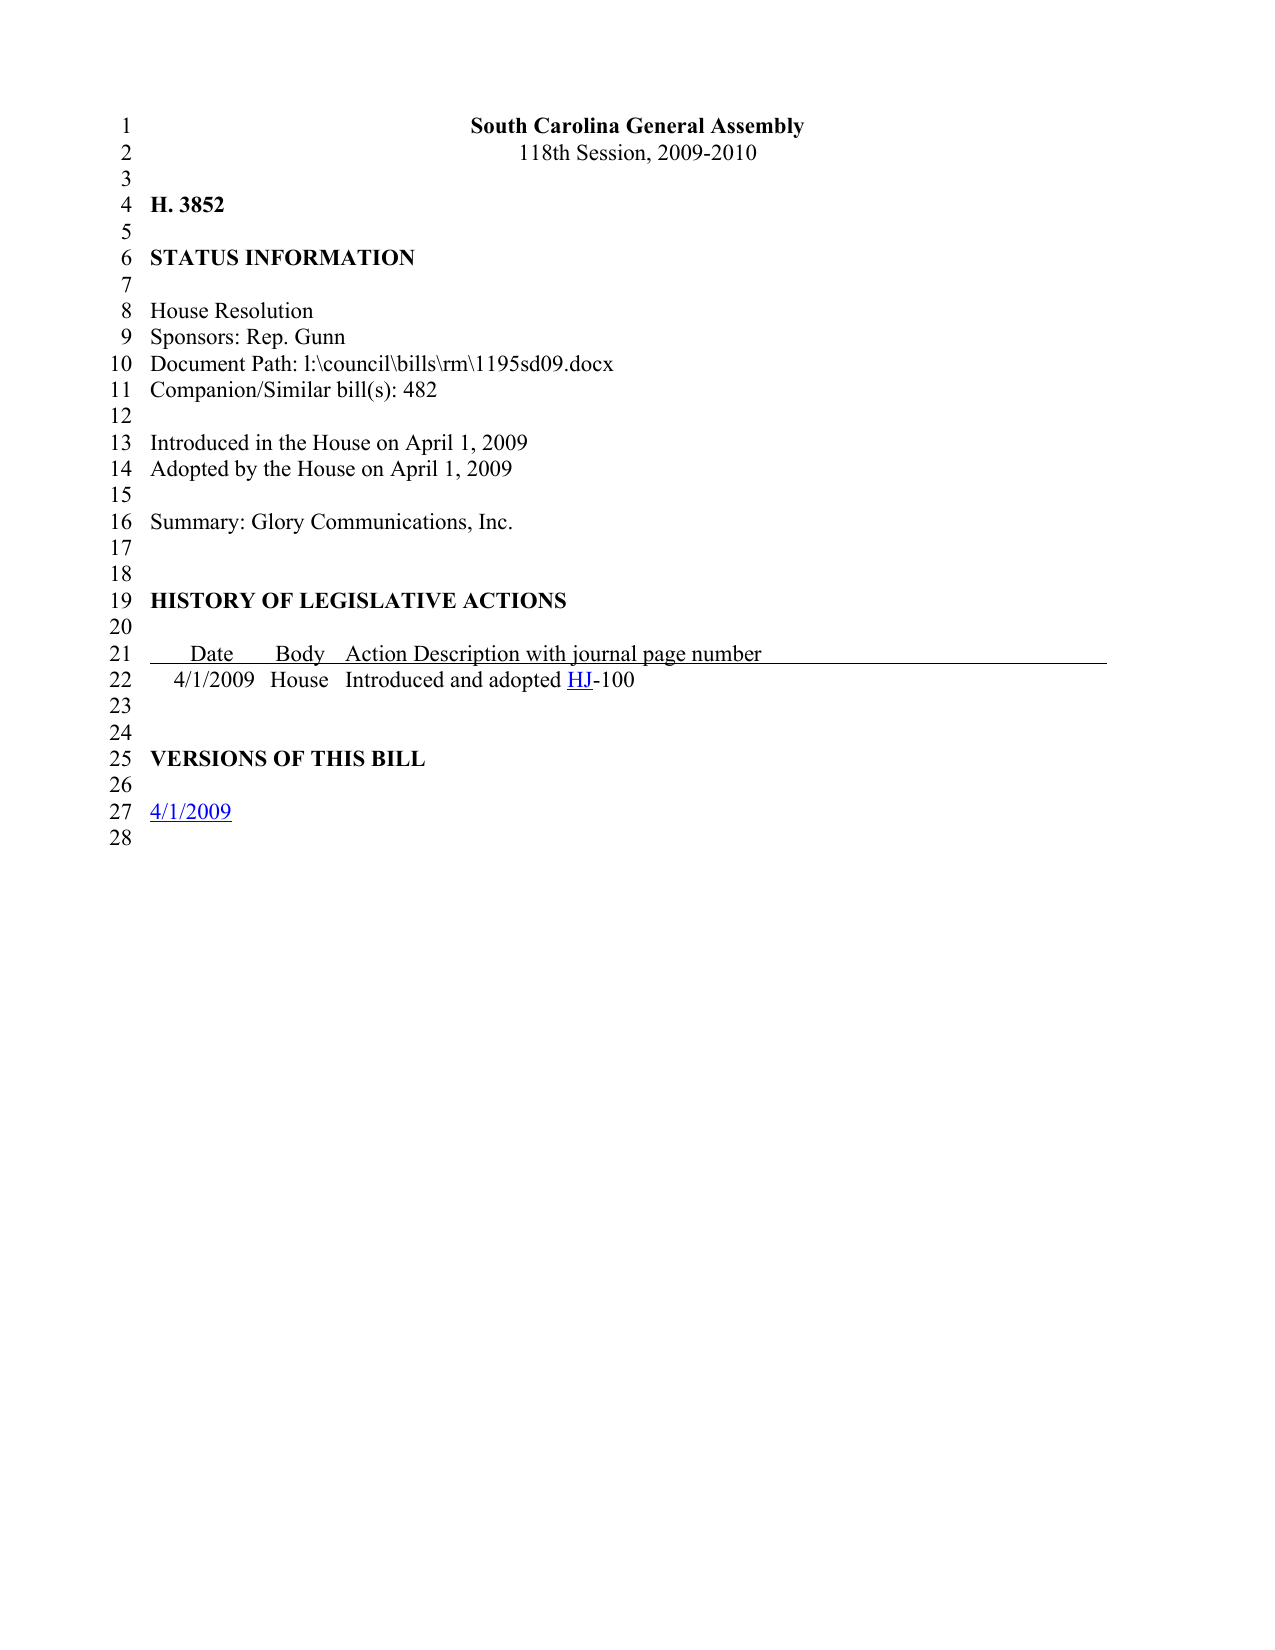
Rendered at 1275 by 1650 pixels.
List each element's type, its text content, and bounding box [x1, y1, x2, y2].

text 4/1/2009 House Introduced and adopted HJ-100 [150, 666, 1125, 692]
text Sponsors: Rep. Gunn [150, 323, 1125, 350]
text 4/1/2009 [150, 798, 1125, 824]
text South Carolina General Assembly [150, 112, 1125, 139]
text HISTORY OF LEGISLATIVE ACTIONS [150, 587, 1125, 613]
text Document Path: l:\council\bills\rm\1195sd09.docx [150, 350, 1125, 376]
text STATUS INFORMATION [150, 244, 1125, 271]
text VERSIONS OF THIS BILL [150, 745, 1125, 771]
text Companion/Similar bill(s): 482 [150, 376, 1125, 402]
text H. 3852 [150, 192, 1125, 218]
text Introduced in the House on April 1, 2009 [150, 429, 1125, 455]
text Adopted by the House on April 1, 2009 [150, 455, 1125, 481]
text House Resolution [150, 297, 1125, 323]
text Date Body Action Description with journal page number [150, 639, 1125, 666]
text Summary: Glory Communications, Inc. [150, 508, 1125, 534]
text 118th Session, 2009-2010 [150, 139, 1125, 165]
